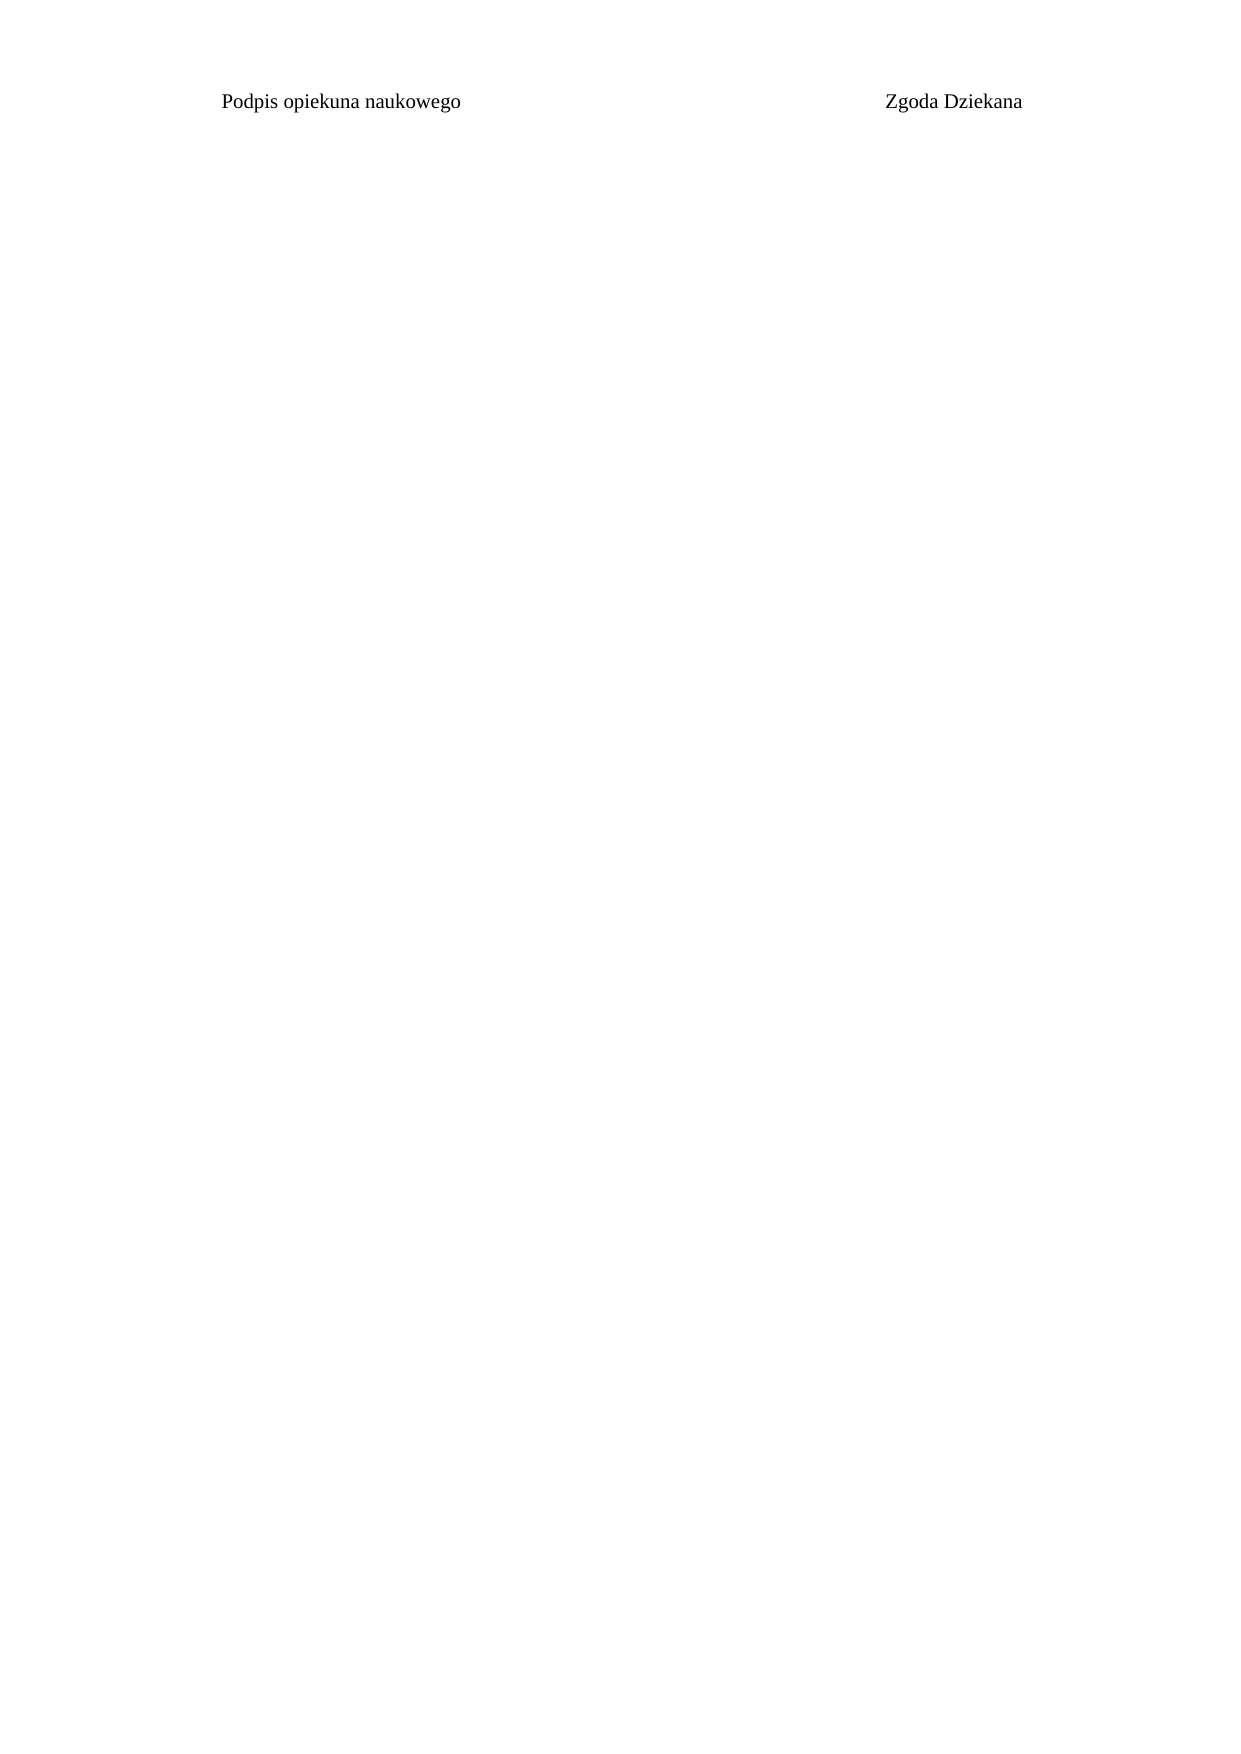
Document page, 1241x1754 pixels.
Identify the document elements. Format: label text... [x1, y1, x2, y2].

text Podpis opiekuna naukowego Zgoda Dziekana [148, 89, 1122, 113]
